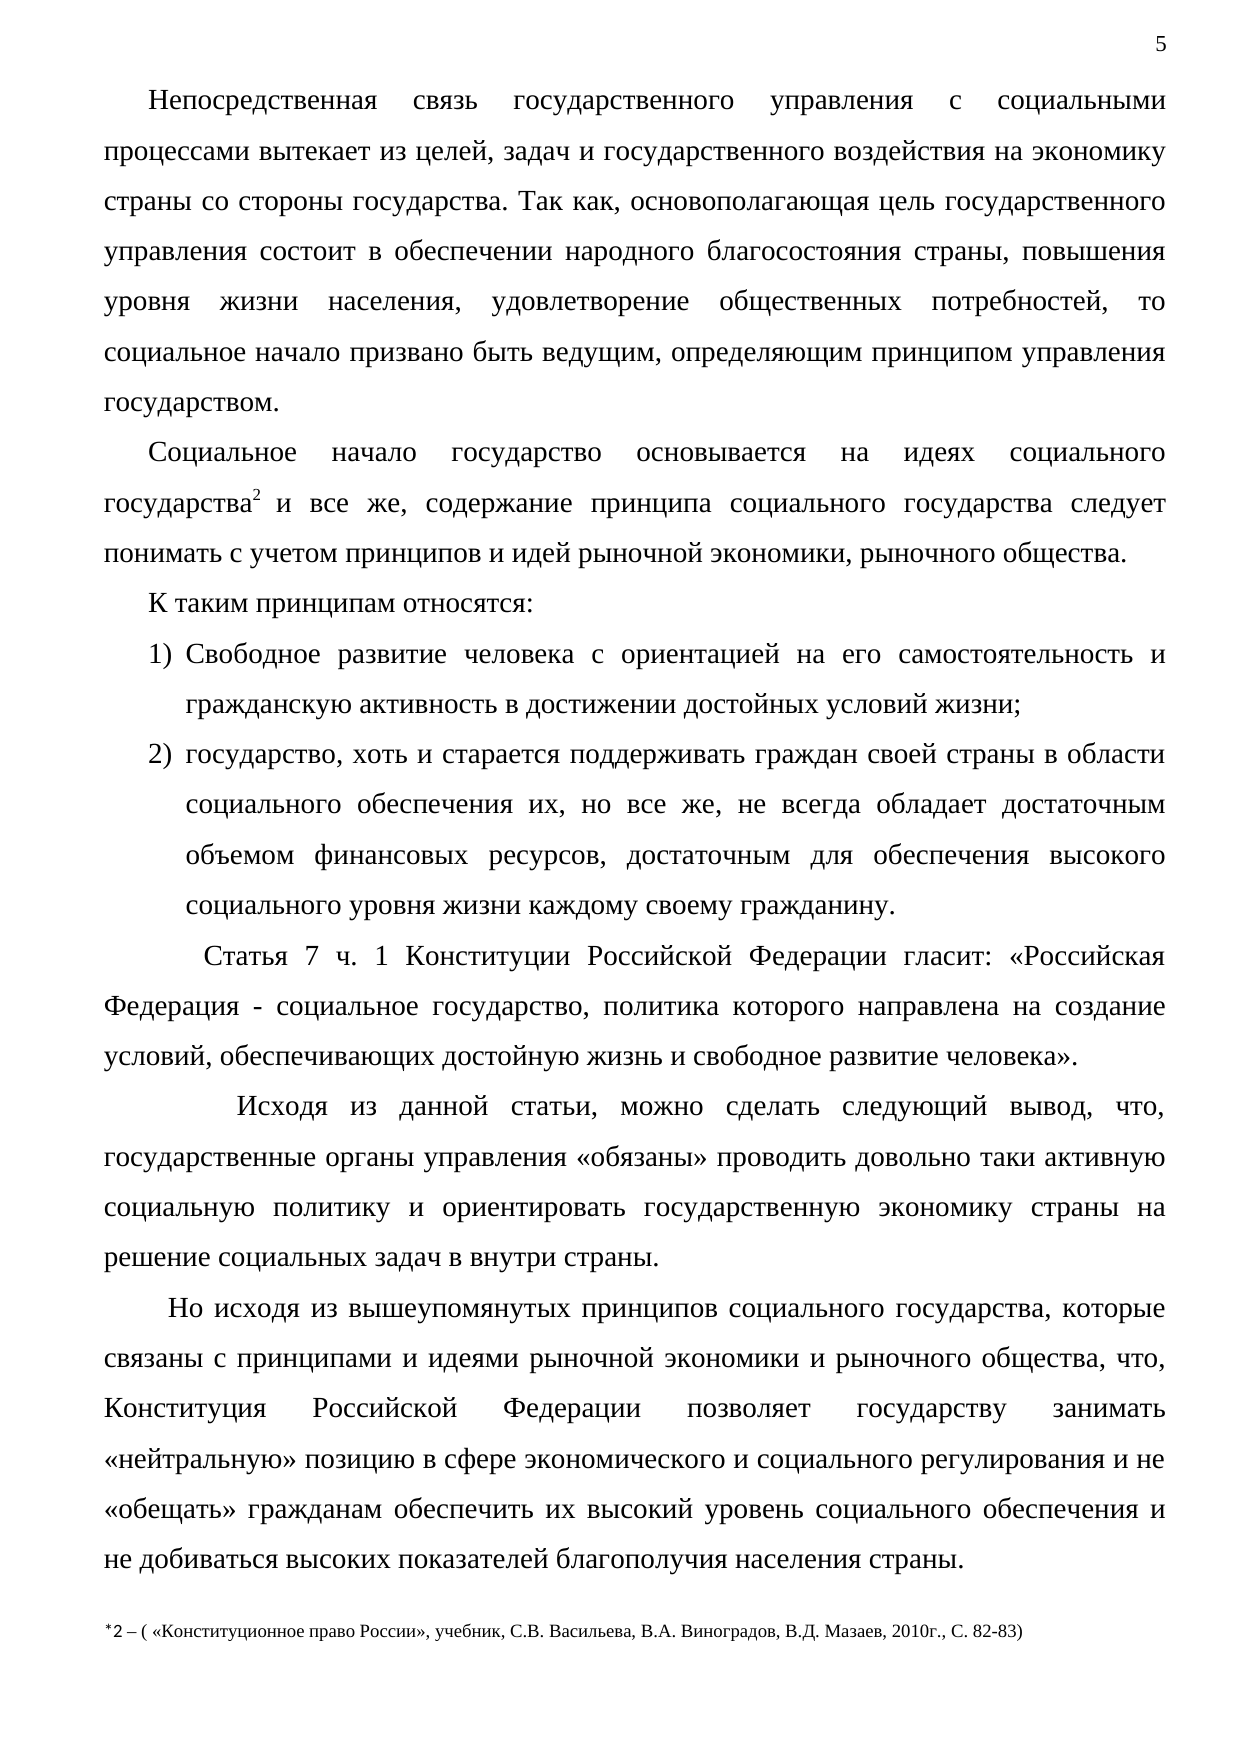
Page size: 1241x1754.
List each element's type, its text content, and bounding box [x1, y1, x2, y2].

text Но исходя из вышеупомянутых принципов социального государства, которые связаны с принципами и идеями рыночной экономики и рыночного общества, что, Конституция Российской Федерации позволяет государству занимать «нейтральную» позицию в сфере экономического и социального регулирования и не «обещать» гражданам обеспечить их высокий уровень социального обеспечения и не добиваться высоких показателей благополучия населения страны. [103, 1290, 1167, 1575]
text *2 – ( «Конституционное право России», учебник, С.В. Васильева, В.А. Виноградов, В.Д. Мазаев, 2010г., С. 82-83) [103, 1617, 1167, 1670]
text Статья 7 ч. 1 Конституции Российской Федерации гласит: «Российская Федерация - социальное государство, политика которого направлена на создание условий, обеспечивающих достойную жизнь и свободное развитие человека». [103, 938, 1167, 1072]
text Непосредственная связь государственного управления с социальными процессами вытекает из целей, задач и государственного воздействия на экономику страны со стороны государства. Так как, основополагающая цель государственного управления состоит в обеспечении народного благосостояния страны, повышения уровня жизни населения, удовлетворение общественных потребностей, то социальное начало призвано быть ведущим, определяющим принципом управления государством. [103, 82, 1167, 418]
list государство, хоть и старается поддерживать граждан своей страны в области социального обеспечения их, но все же, не всегда обладает достаточным объемом финансовых ресурсов, достаточным для обеспечения высокого социального уровня жизни каждому своему гражданину. [148, 736, 1167, 921]
text К таким принципам относятся: [103, 585, 1167, 619]
text Социальное начало государство основывается на идеях социального государства2 и все же, содержание принципа социального государства следует понимать с учетом принципов и идей рыночной экономики, рыночного общества. [103, 434, 1167, 569]
text Исходя из данной статьи, можно сделать следующий вывод, что, государственные органы управления «обязаны» проводить довольно таки активную социальную политику и ориентировать государственную экономику страны на решение социальных задач в внутри страны. [103, 1088, 1167, 1273]
list Свободное развитие человека с ориентацией на его самостоятельность и гражданскую активность в достижении достойных условий жизни; [148, 636, 1167, 719]
